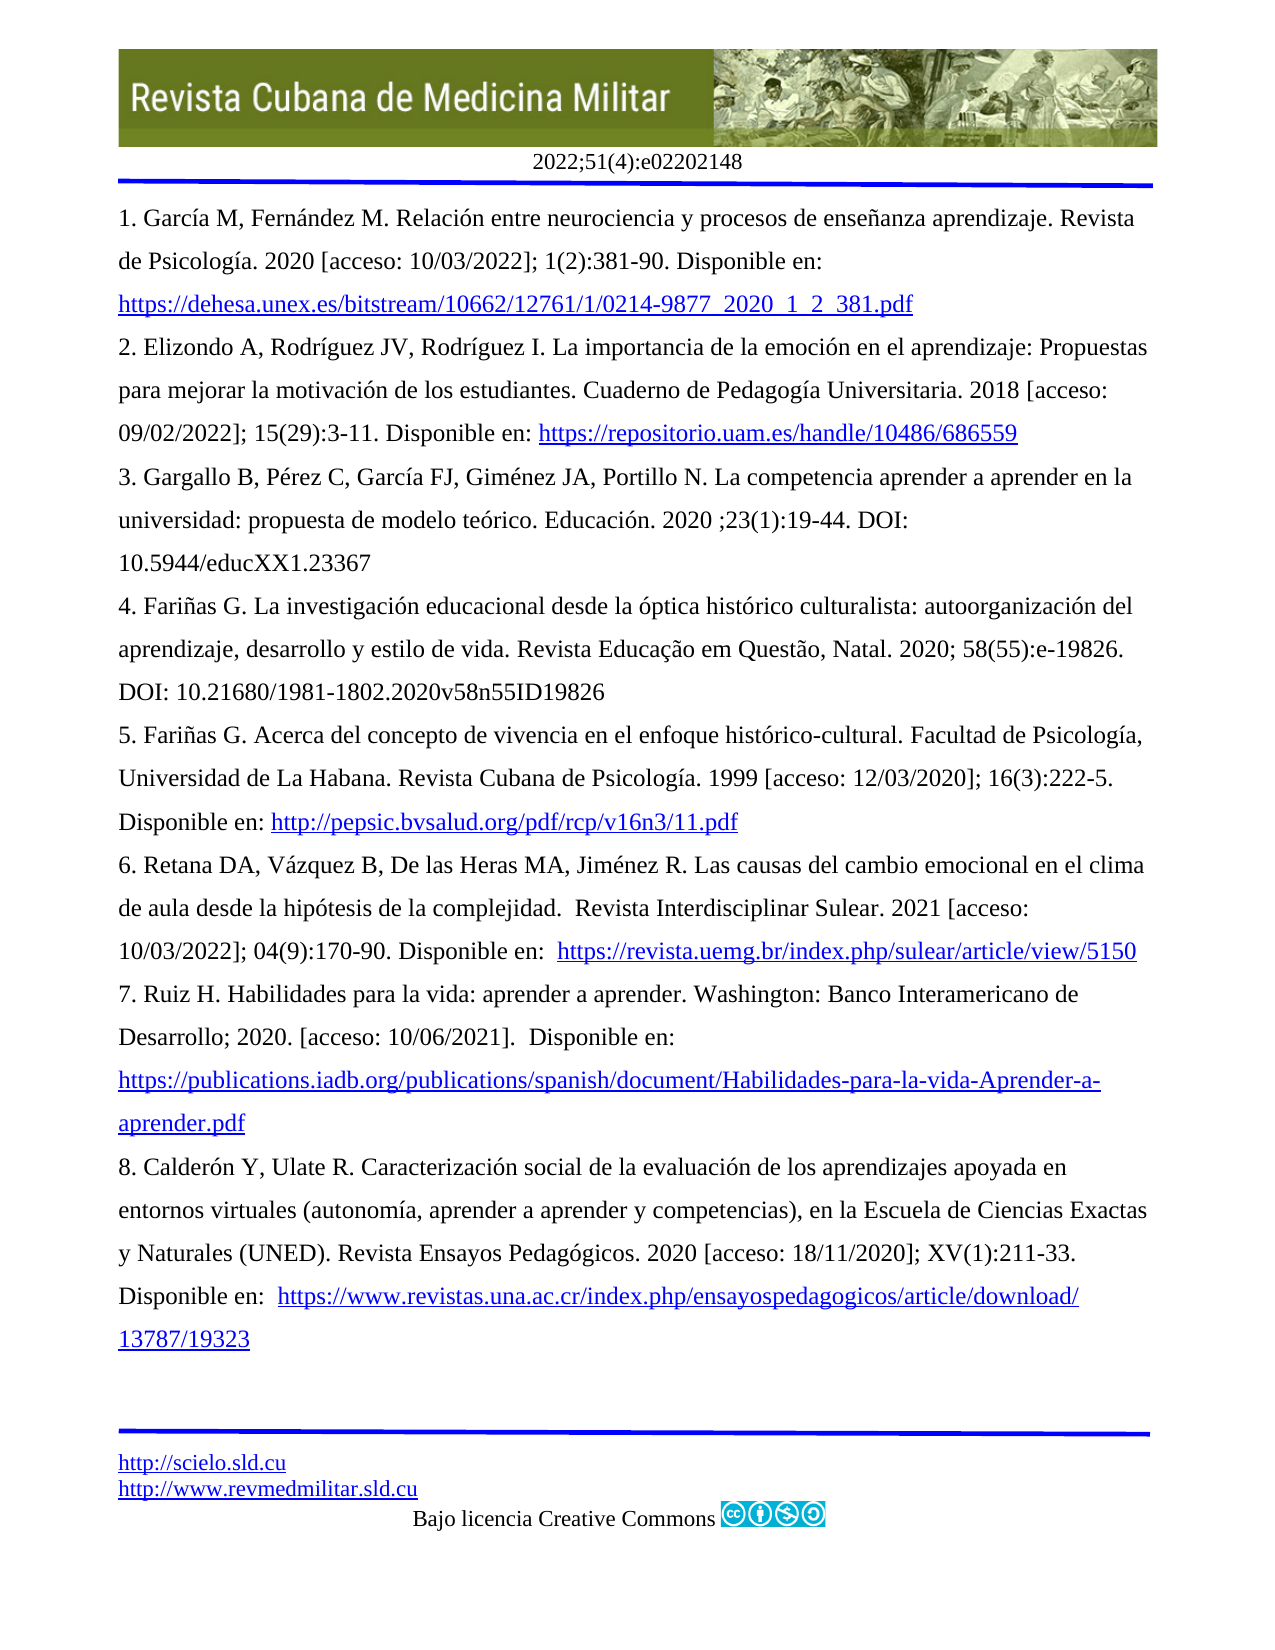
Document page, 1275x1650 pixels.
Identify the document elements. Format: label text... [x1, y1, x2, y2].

text 4. Fariñas G. La investigación educacional desde la óptica histórico culturalista: autoorganización del aprendizaje, desarrollo y estilo de vida. Revista Educação em Questão, Natal. 2020; 58(55):e-19826. DOI: 10.21680/1981-1802.2020v58n55ID19826 [118, 591, 1157, 706]
text 6. Retana DA, Vázquez B, De las Heras MA, Jiménez R. Las causas del cambio emocional en el clima de aula desde la hipótesis de la complejidad. Revista Interdisciplinar Sulear. 2021 [acceso: 10/03/2022]; 04(9):170-90. Disponible en: https://revista.uemg.br/index.php/sulear/article/view/5150 [118, 850, 1157, 965]
text 2. Elizondo A, Rodríguez JV, Rodríguez I. La importancia de la emoción en el aprendizaje: Propuestas para mejorar la motivación de los estudiantes. Cuaderno de Pedagogía Universitaria. 2018 [acceso: 09/02/2022]; 15(29):3-11. Disponible en: https://repositorio.uam.es/handle/10486/686559 [118, 332, 1157, 447]
text 8. Calderón Y, Ulate R. Caracterización social de la evaluación de los aprendizajes apoyada en entornos virtuales (autonomía, aprender a aprender y competencias), en la Escuela de Ciencias Exactas y Naturales (UNED). Revista Ensayos Pedagógicos. 2020 [acceso: 18/11/2020]; XV(1):211-33. Disponible en: https://www.revistas.una.ac.cr/index.php/ensayospedagogicos/article/download/13787/19323 [118, 1152, 1157, 1353]
text 5. Fariñas G. Acerca del concepto de vivencia en el enfoque histórico-cultural. Facultad de Psicología, Universidad de La Habana. Revista Cubana de Psicología. 1999 [acceso: 12/03/2020]; 16(3):222-5. Disponible en: http://pepsic.bvsalud.org/pdf/rcp/v16n3/11.pdf [118, 720, 1157, 835]
picture [720, 1501, 826, 1527]
text 3. Gargallo B, Pérez C, García FJ, Giménez JA, Portillo N. La competencia aprender a aprender en la universidad: propuesta de modelo teórico. Educación. 2020 ;23(1):19-44. DOI: 10.5944/educXX1.23367 [118, 462, 1157, 577]
text 1. García M, Fernández M. Relación entre neurociencia y procesos de enseñanza aprendizaje. Revista de Psicología. 2020 [acceso: 10/03/2022]; 1(2):381-90. Disponible en: https://dehesa.unex.es/bitstream/10662/12761/1/0214-9877_2020_1_2_381.pdf [118, 203, 1157, 318]
text 7. Ruiz H. Habilidades para la vida: aprender a aprender. Washington: Banco Interamericano de Desarrollo; 2020. [acceso: 10/06/2021]. Disponible en: https://publications.iadb.org/publications/spanish/document/Habilidades-para-la-vida-Aprender-a-aprender.pdf [118, 979, 1157, 1137]
picture [118, 49, 1158, 147]
